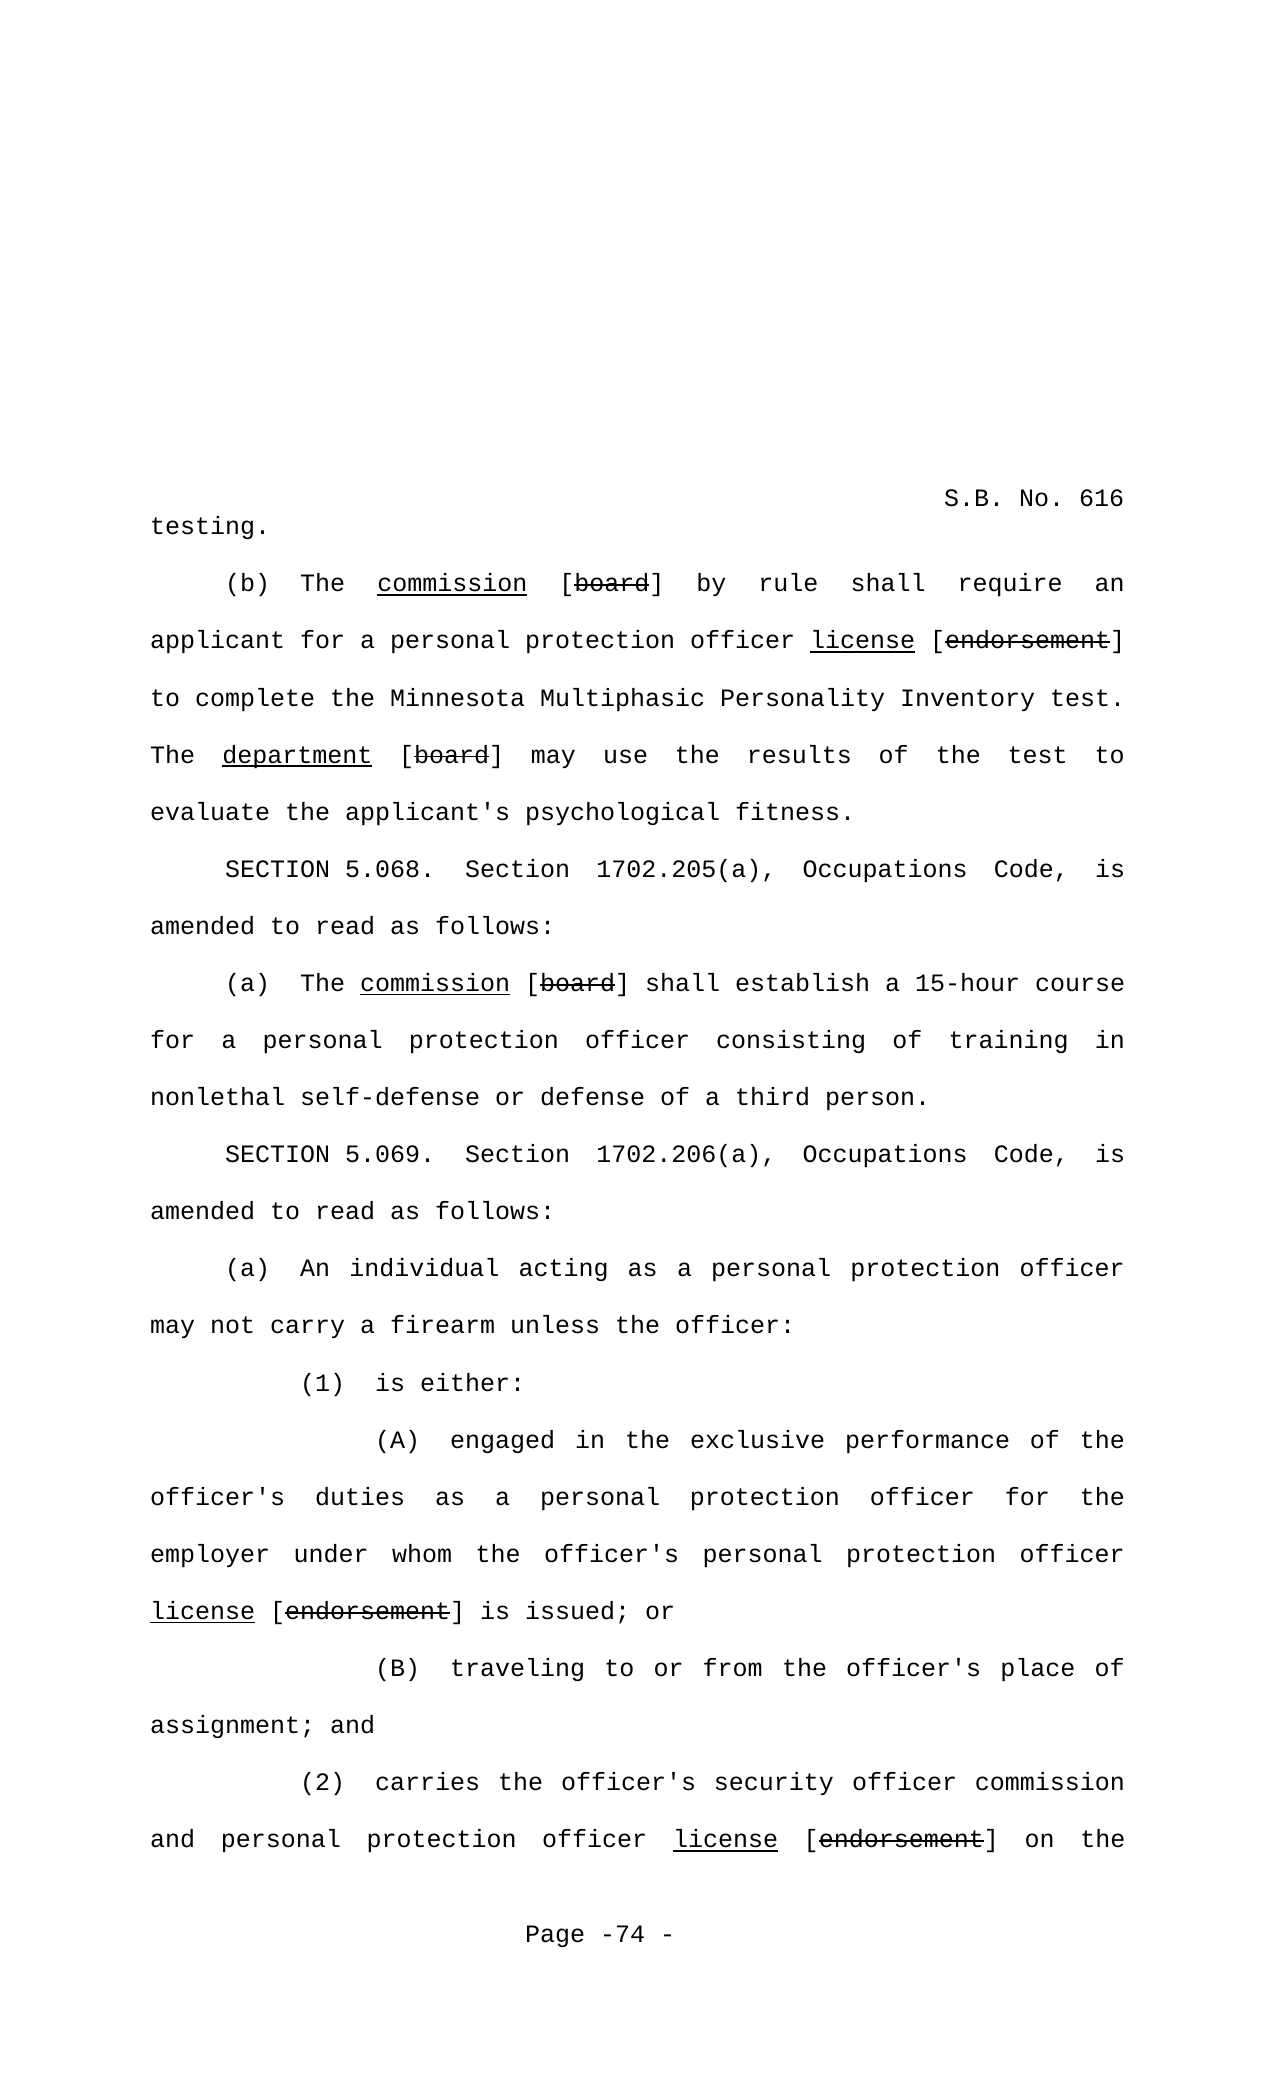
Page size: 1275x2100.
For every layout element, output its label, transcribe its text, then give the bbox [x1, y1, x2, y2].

text SECTION 5.068. Section 1702.205(a), Occupations Code, is amended to read as follows: [150, 856, 1125, 942]
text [150, 514, 1125, 542]
text (b) The commission [board] by rule shall require an applicant for a personal protection officer license [endorsement] to complete the Minnesota Multiphasic Personality Inventory test. The department [board] may use the results of the test to evaluate the applicant's psychological fitness. [150, 571, 1125, 828]
text (a) The commission [board] shall establish a 15-hour course for a personal protection officer consisting of training in nonlethal self-defense or defense of a third person. [150, 970, 1125, 1113]
text SECTION 5.069. Section 1702.206(a), Occupations Code, is amended to read as follows: [150, 1142, 1125, 1227]
text (A) engaged in the exclusive performance of the officer's duties as a personal protection officer for the employer under whom the officer's personal protection officer license [endorsement] is issued; or [150, 1427, 1125, 1627]
text (a) An individual acting as a personal protection officer may not carry a firearm unless the officer: [150, 1256, 1125, 1341]
text (B) traveling to or from the officer's place of assignment; and [150, 1655, 1125, 1741]
text (1) is either: [150, 1370, 1125, 1398]
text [150, 1769, 1125, 1855]
